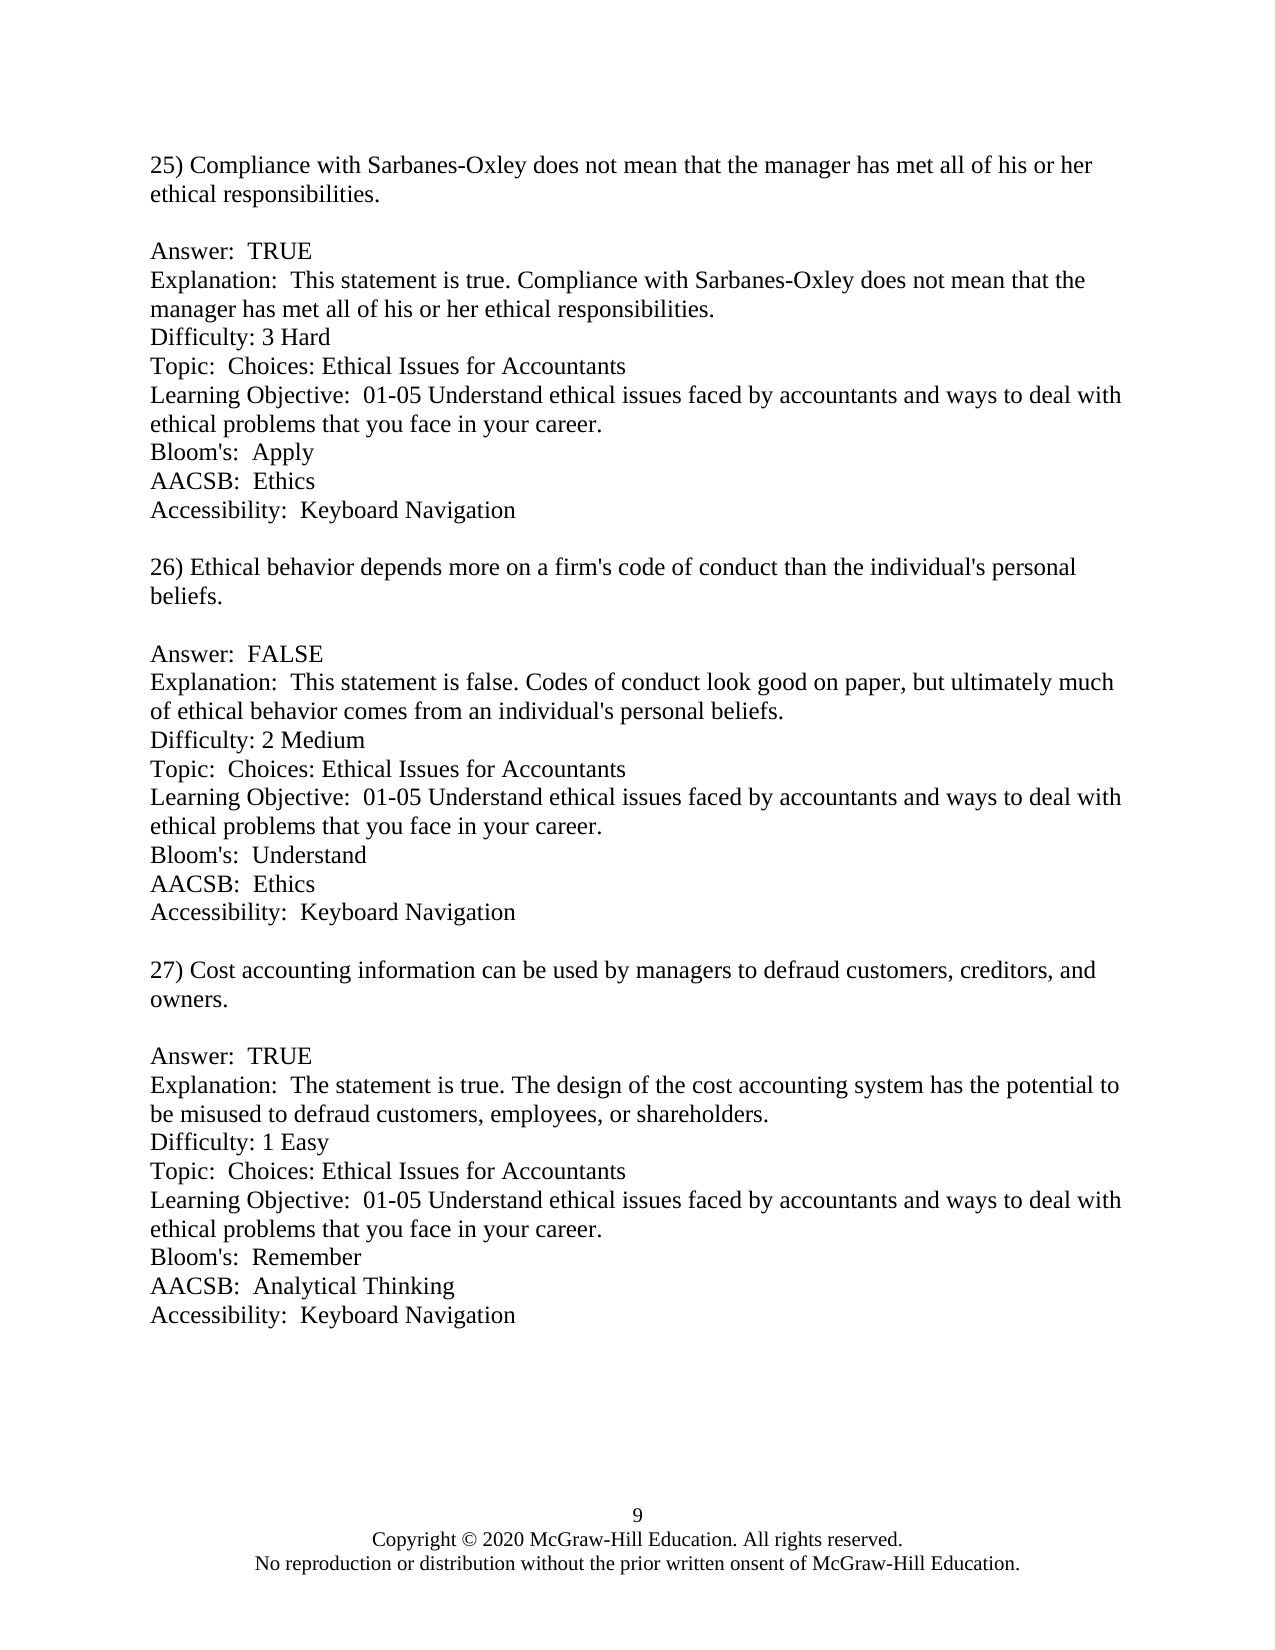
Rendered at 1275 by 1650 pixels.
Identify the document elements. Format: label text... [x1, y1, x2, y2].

text Explanation: This statement is true. Compliance with Sarbanes-Oxley does not mean that the manager has met all of his or her ethical responsibilities. [150, 265, 1125, 322]
text Difficulty: 2 Medium [150, 725, 1125, 754]
text Topic: Choices: Ethical Issues for Accountants [150, 1156, 1125, 1185]
text Difficulty: 1 Easy [150, 1127, 1125, 1156]
text AACSB: Analytical Thinking [150, 1271, 1125, 1300]
text Answer: FALSE [150, 639, 1125, 667]
text Learning Objective: 01-05 Understand ethical issues faced by accountants and ways to deal with ethical problems that you face in your career. [150, 1185, 1125, 1242]
text Learning Objective: 01-05 Understand ethical issues faced by accountants and ways to deal with ethical problems that you face in your career. [150, 380, 1125, 437]
text 25) Compliance with Sarbanes-Oxley does not mean that the manager has met all of his or her ethical responsibilities. [150, 150, 1125, 207]
text Explanation: The statement is true. The design of the cost accounting system has the potential to be misused to defraud customers, employees, or shareholders. [150, 1070, 1125, 1127]
text Learning Objective: 01-05 Understand ethical issues faced by accountants and ways to deal with ethical problems that you face in your career. [150, 782, 1125, 840]
text Explanation: This statement is false. Codes of conduct look good on paper, but ultimately much of ethical behavior comes from an individual's personal beliefs. [150, 667, 1125, 725]
text 26) Ethical behavior depends more on a firm's code of conduct than the individual's personal beliefs. [150, 552, 1125, 610]
text AACSB: Ethics [150, 869, 1125, 897]
text Accessibility: Keyboard Navigation [150, 1300, 1125, 1329]
text Topic: Choices: Ethical Issues for Accountants [150, 351, 1125, 380]
text Bloom's: Understand [150, 840, 1125, 869]
text Accessibility: Keyboard Navigation [150, 897, 1125, 926]
text Answer: TRUE [150, 236, 1125, 265]
text Answer: TRUE [150, 1041, 1125, 1070]
text AACSB: Ethics [150, 466, 1125, 495]
text Accessibility: Keyboard Navigation [150, 495, 1125, 524]
text 27) Cost accounting information can be used by managers to defraud customers, creditors, and owners. [150, 955, 1125, 1012]
text Bloom's: Remember [150, 1242, 1125, 1271]
text Bloom's: Apply [150, 437, 1125, 466]
text Difficulty: 3 Hard [150, 322, 1125, 351]
text Topic: Choices: Ethical Issues for Accountants [150, 754, 1125, 782]
